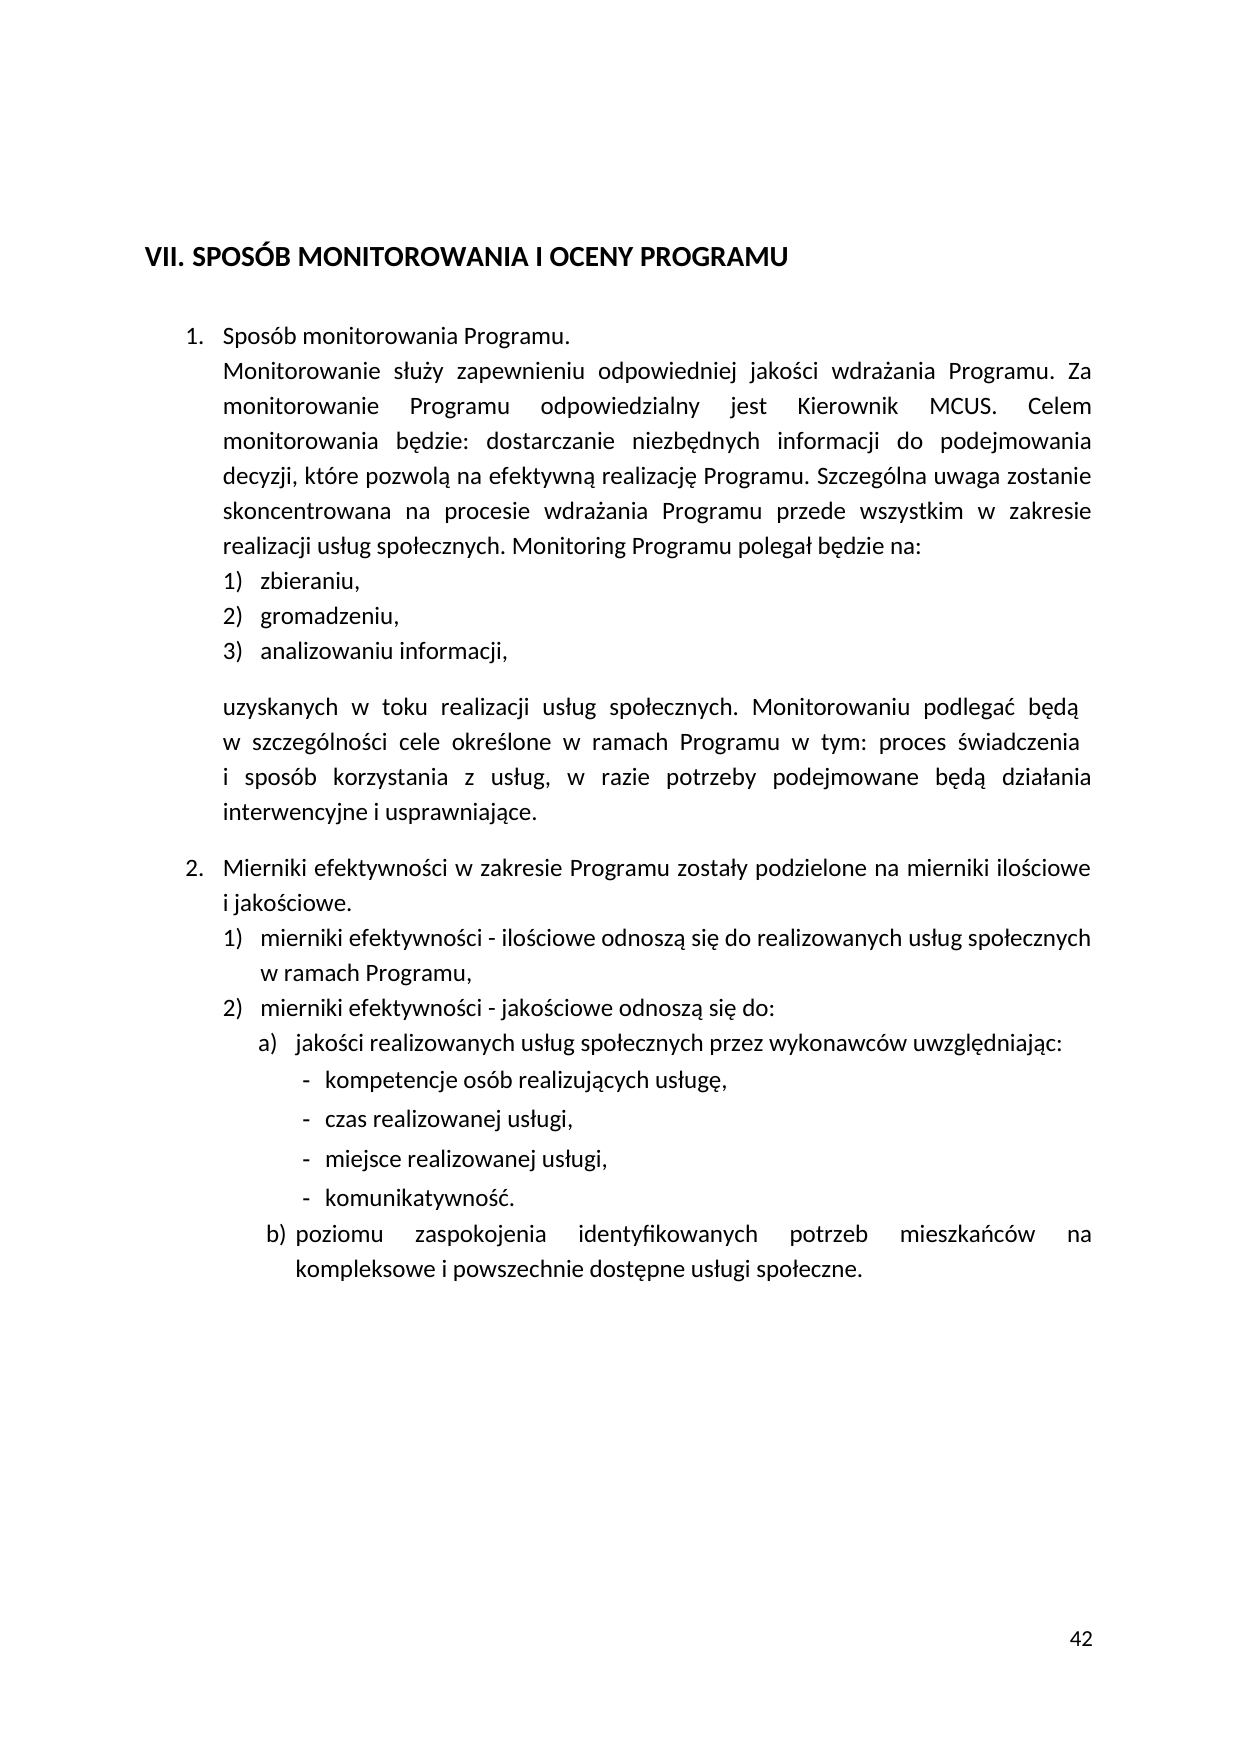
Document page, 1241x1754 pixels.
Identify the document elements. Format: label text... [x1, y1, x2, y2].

list analizowaniu informacji, [223, 635, 1093, 666]
list Monitorowanie służy zapewnieniu odpowiedniej jakości wdrażania Programu. Za monitorowanie Programu odpowiedzialny jest Kierownik MCUS. Celem monitorowania będzie: dostarczanie niezbędnych informacji do podejmowania decyzji, które pozwolą na efektywną realizację Programu. Szczególna uwaga zostanie skoncentrowana na procesie wdrażania Programu przede wszystkim w zakresie realizacji usług społecznych. Monitoring Programu polegał będzie na: [223, 355, 1093, 561]
list Mierniki efektywności w zakresie Programu zostały podzielone na mierniki ilościowe i jakościowe. [185, 852, 1093, 917]
list poziomu zaspokojenia identyfikowanych potrzeb mieszkańców na kompleksowe i powszechnie dostępne usługi społeczne. [266, 1219, 1093, 1284]
list Sposób monitorowania Programu. [185, 320, 1093, 351]
text uzyskanych w toku realizacji usług społecznych. Monitorowaniu podlegać będą w szczególności cele określone w ramach Programu w tym: proces świadczenia i sposób korzystania z usług, w razie potrzeby podejmowane będą działania interwencyjne i usprawniające. [223, 691, 1093, 827]
list gromadzeniu, [223, 600, 1093, 631]
list SPOSÓB MONITOROWANIA I OCENY PROGRAMU [185, 238, 1093, 274]
list mierniki efektywności - ilościowe odnoszą się do realizowanych usług społecznych w ramach Programu, [223, 922, 1093, 987]
list kompetencje osób realizujących usługę, [302, 1062, 1093, 1096]
list czas realizowanej usługi, [302, 1101, 1093, 1135]
list miejsce realizowanej usługi, [302, 1140, 1093, 1174]
list komunikatywność. [302, 1179, 1093, 1213]
list jakości realizowanych usług społecznych przez wykonawców uwzględniając: [258, 1027, 1093, 1057]
list zbieraniu, [223, 565, 1093, 596]
list mierniki efektywności - jakościowe odnoszą się do: [223, 992, 1093, 1022]
